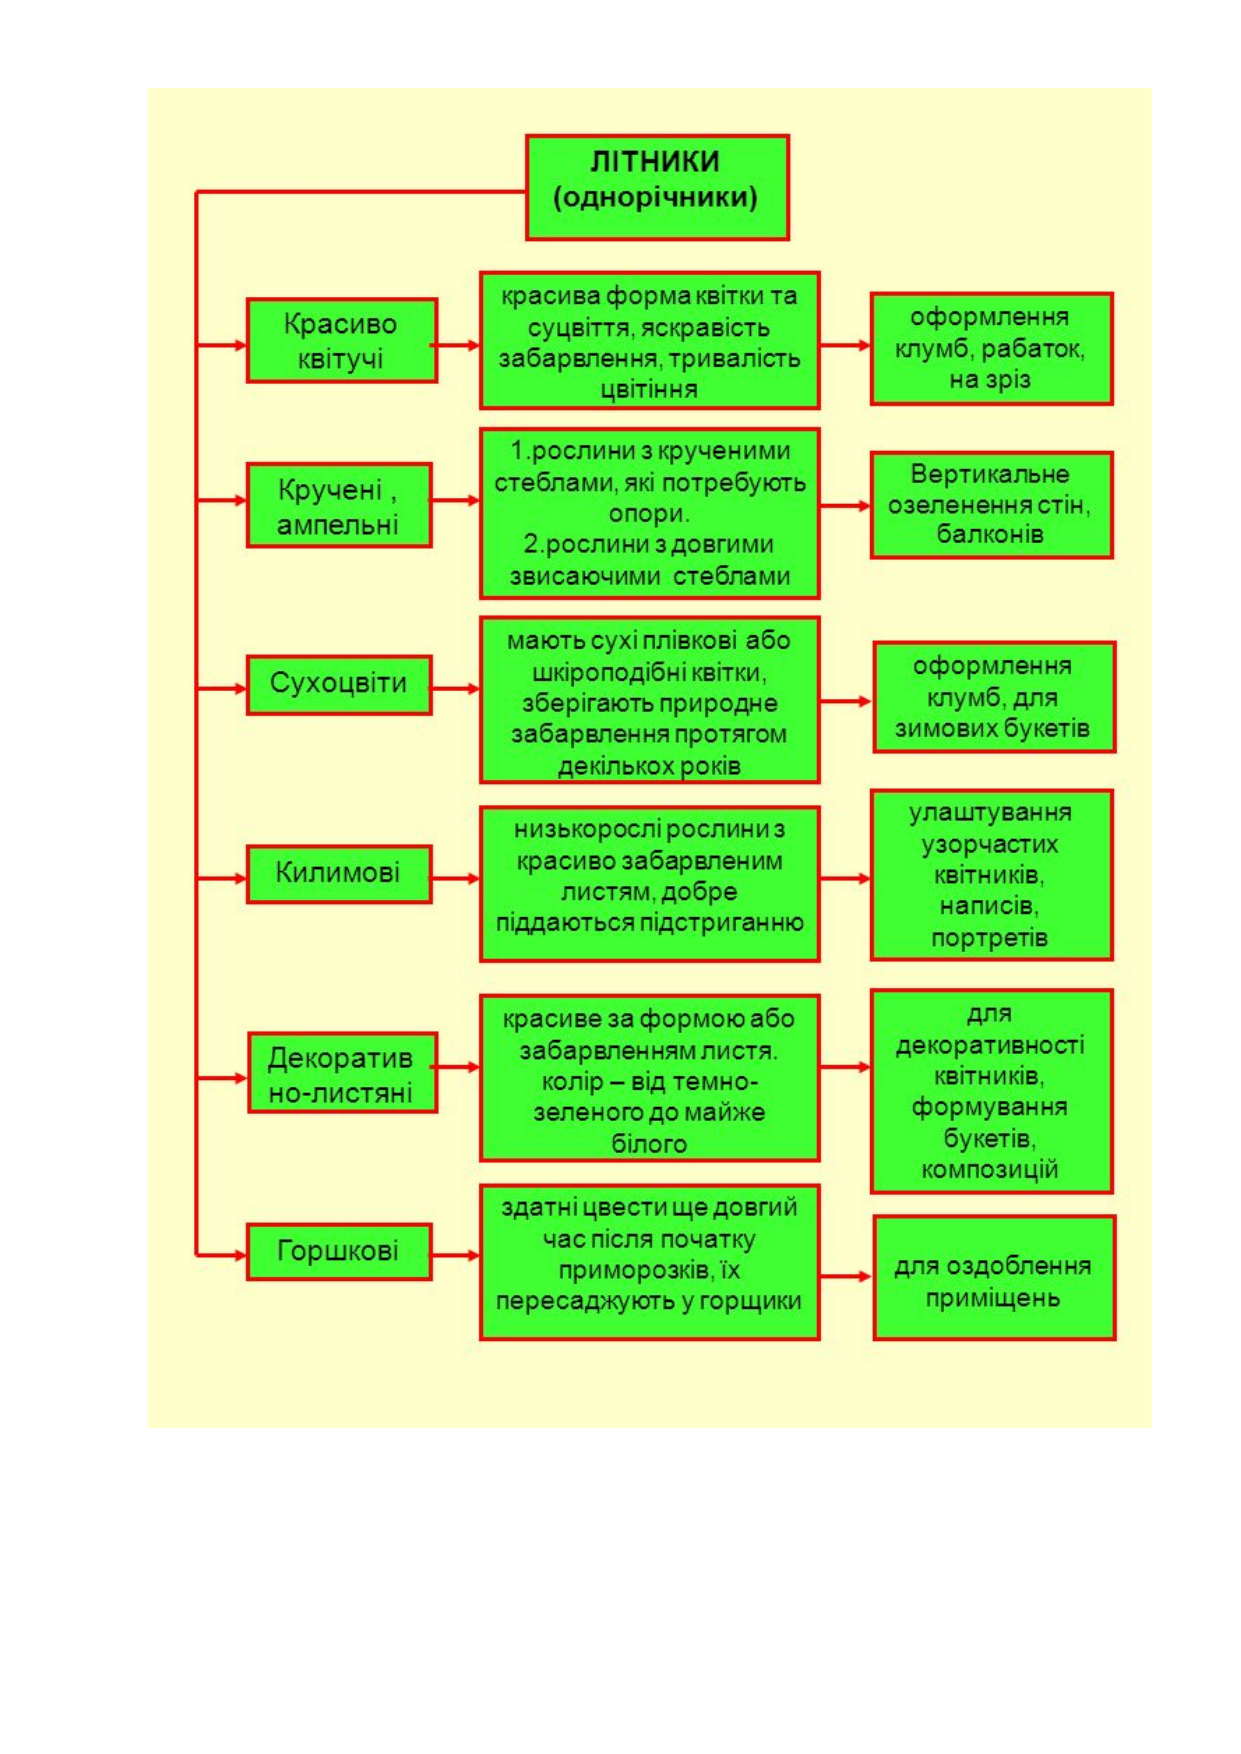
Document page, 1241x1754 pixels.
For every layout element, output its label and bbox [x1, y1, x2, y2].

picture [147, 88, 1152, 1428]
